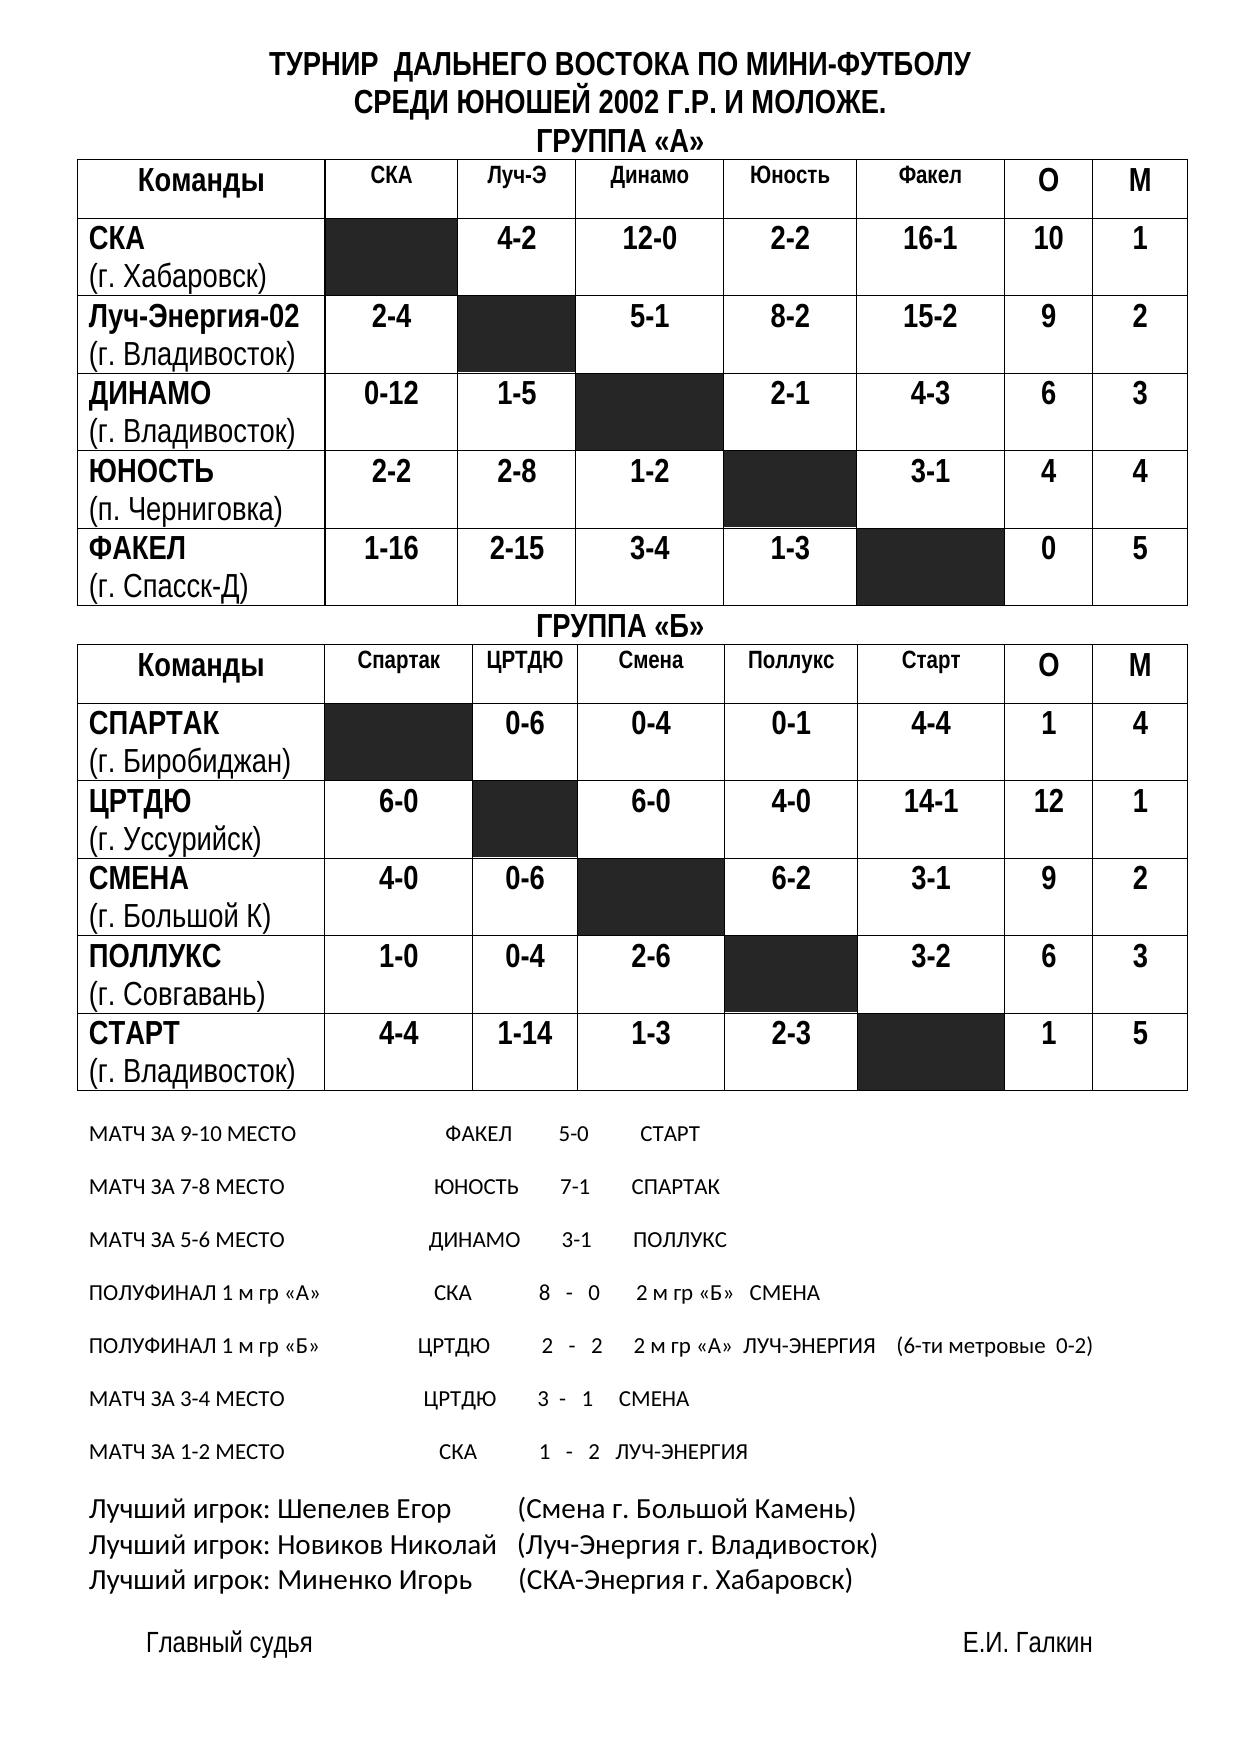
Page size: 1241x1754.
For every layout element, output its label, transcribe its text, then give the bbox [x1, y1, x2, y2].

table_cell 1-0 [325, 936, 472, 1012]
table_cell [725, 936, 857, 1012]
table_cell [458, 296, 575, 372]
table_cell [325, 704, 472, 780]
table_cell 6-0 [578, 781, 724, 857]
text МАТЧ ЗА 9-10 МЕСТО ФАКЕЛ 5-0 СТАРТ [89, 1119, 1152, 1147]
table_cell 3 [1093, 374, 1187, 450]
table_cell ФАКЕЛ (г. Спасск-Д) [78, 529, 324, 605]
table_cell 2-1 [724, 374, 856, 450]
text ТУРНИР ДАЛЬНЕГО ВОСТОКА ПО МИНИ-ФУТБОЛУ [89, 44, 1152, 83]
table_cell СМЕНА (г. Большой К) [78, 859, 324, 935]
table_header Команды [78, 645, 324, 702]
table_cell 4-0 [325, 859, 472, 935]
table_cell ДИНАМО (г. Владивосток) [78, 374, 324, 450]
table_cell 6-2 [725, 859, 857, 935]
table_cell [326, 219, 457, 295]
table_cell 0 [1005, 529, 1092, 605]
table_cell 4 [1093, 704, 1187, 780]
text ПОЛУФИНАЛ 1 м гр «Б» ЦРТДЮ 2 - 2 2 м гр «А» ЛУЧ-ЭНЕРГИЯ (6-ти метровые 0-2) [89, 1331, 1152, 1359]
text ГРУППА «А» [89, 121, 1152, 159]
text МАТЧ ЗА 3-4 МЕСТО ЦРТДЮ 3 - 1 СМЕНА [89, 1384, 1152, 1412]
table_cell 0-6 [473, 859, 577, 935]
table_header Спартак [325, 645, 472, 702]
table_cell 1-2 [576, 451, 723, 527]
table_header Факел [857, 160, 1004, 217]
table_cell 1 [1005, 1014, 1092, 1090]
table_cell 1-3 [578, 1014, 724, 1090]
table_cell 2-2 [326, 451, 457, 527]
table_header Поллукс [725, 645, 857, 702]
text ПОЛУФИНАЛ 1 м гр «А» СКА 8 - 0 2 м гр «Б» СМЕНА [89, 1278, 1152, 1306]
table_cell 4-3 [857, 374, 1004, 450]
table_cell 0-4 [578, 704, 724, 780]
text МАТЧ ЗА 5-6 МЕСТО ДИНАМО 3-1 ПОЛЛУКС [89, 1225, 1152, 1253]
table_cell 10 [1005, 219, 1092, 295]
text Лучший игрок: Шепелев Егор (Смена г. Большой Камень) [89, 1490, 1152, 1526]
table_cell Луч-Энергия-02 (г. Владивосток) [78, 296, 324, 372]
table_cell 15-2 [857, 296, 1004, 372]
table_cell 4 [1005, 451, 1092, 527]
table_cell 0-4 [473, 936, 577, 1012]
table_cell ЦРТДЮ (г. Уссурийск) [78, 781, 324, 857]
table_cell 2 [1093, 296, 1187, 372]
table_cell 0-12 [326, 374, 457, 450]
table_cell 2-6 [578, 936, 724, 1012]
table_cell 2-15 [458, 529, 575, 605]
table_header Смена [578, 645, 724, 702]
table_cell 3-4 [576, 529, 723, 605]
text Лучший игрок: Новиков Николай (Луч-Энергия г. Владивосток) [89, 1526, 1152, 1561]
table_cell 2-8 [458, 451, 575, 527]
table_header Команды [78, 160, 324, 217]
table_cell [576, 374, 723, 450]
table_header Юность [724, 160, 856, 217]
text СРЕДИ ЮНОШЕЙ 2002 Г.Р. И МОЛОЖЕ. [89, 83, 1152, 121]
table_header Динамо [576, 160, 723, 217]
table_cell 2-4 [326, 296, 457, 372]
table_cell 4-4 [325, 1014, 472, 1090]
table_cell [724, 451, 856, 527]
table_cell 1-16 [326, 529, 457, 605]
table_cell 6 [1005, 374, 1092, 450]
table_cell 2 [1093, 859, 1187, 935]
table_cell 4 [1093, 451, 1187, 527]
table_cell 5 [1093, 529, 1187, 605]
table_header О [1005, 645, 1092, 702]
table_cell ПОЛЛУКС (г. Совгавань) [78, 936, 324, 1012]
table_header Старт [858, 645, 1004, 702]
text ГРУППА «Б» [89, 606, 1152, 644]
table_header СКА [326, 160, 457, 217]
text МАТЧ ЗА 1-2 МЕСТО СКА 1 - 2 ЛУЧ-ЭНЕРГИЯ [89, 1437, 1152, 1465]
table_cell [578, 859, 724, 935]
table_cell 9 [1005, 859, 1092, 935]
text Главный судья Е.И. Галкин [89, 1625, 1152, 1658]
table_cell 0-1 [725, 704, 857, 780]
table_header М [1093, 645, 1187, 702]
table_header ЦРТДЮ [473, 645, 577, 702]
text МАТЧ ЗА 7-8 МЕСТО ЮНОСТЬ 7-1 СПАРТАК [89, 1172, 1152, 1200]
table_cell СПАРТАК (г. Биробиджан) [78, 704, 324, 780]
table_cell СКА (г. Хабаровск) [78, 219, 324, 295]
table_cell 1-3 [724, 529, 856, 605]
text Лучший игрок: Миненко Игорь (СКА-Энергия г. Хабаровск) [89, 1561, 1152, 1597]
table_cell 3 [1093, 936, 1187, 1012]
table_cell 3-1 [858, 859, 1004, 935]
table_cell 4-0 [725, 781, 857, 857]
table_cell 3-1 [857, 451, 1004, 527]
table_cell ЮНОСТЬ (п. Черниговка) [78, 451, 324, 527]
table_cell 6-0 [325, 781, 472, 857]
table_cell [473, 781, 577, 857]
table_cell 16-1 [857, 219, 1004, 295]
table_cell 4-2 [458, 219, 575, 295]
table_cell 1 [1093, 781, 1187, 857]
table_cell 2-2 [724, 219, 856, 295]
table_cell 5-1 [576, 296, 723, 372]
table_cell 4-4 [858, 704, 1004, 780]
table_cell 1 [1093, 219, 1187, 295]
table_header Луч-Э [458, 160, 575, 217]
table_cell 1-5 [458, 374, 575, 450]
table_cell 9 [1005, 296, 1092, 372]
table_cell 12-0 [576, 219, 723, 295]
table_cell 1-14 [473, 1014, 577, 1090]
table_cell [858, 1014, 1004, 1090]
table_header О [1005, 160, 1092, 217]
table_cell 14-1 [858, 781, 1004, 857]
table_cell СТАРТ (г. Владивосток) [78, 1014, 324, 1090]
table_cell 0-6 [473, 704, 577, 780]
table_cell 5 [1093, 1014, 1187, 1090]
table_cell 3-2 [858, 936, 1004, 1012]
table_cell 6 [1005, 936, 1092, 1012]
table_cell 1 [1005, 704, 1092, 780]
table_cell 2-3 [725, 1014, 857, 1090]
table_cell 12 [1005, 781, 1092, 857]
table_header М [1093, 160, 1187, 217]
table_cell 8-2 [724, 296, 856, 372]
table_cell [857, 529, 1004, 605]
